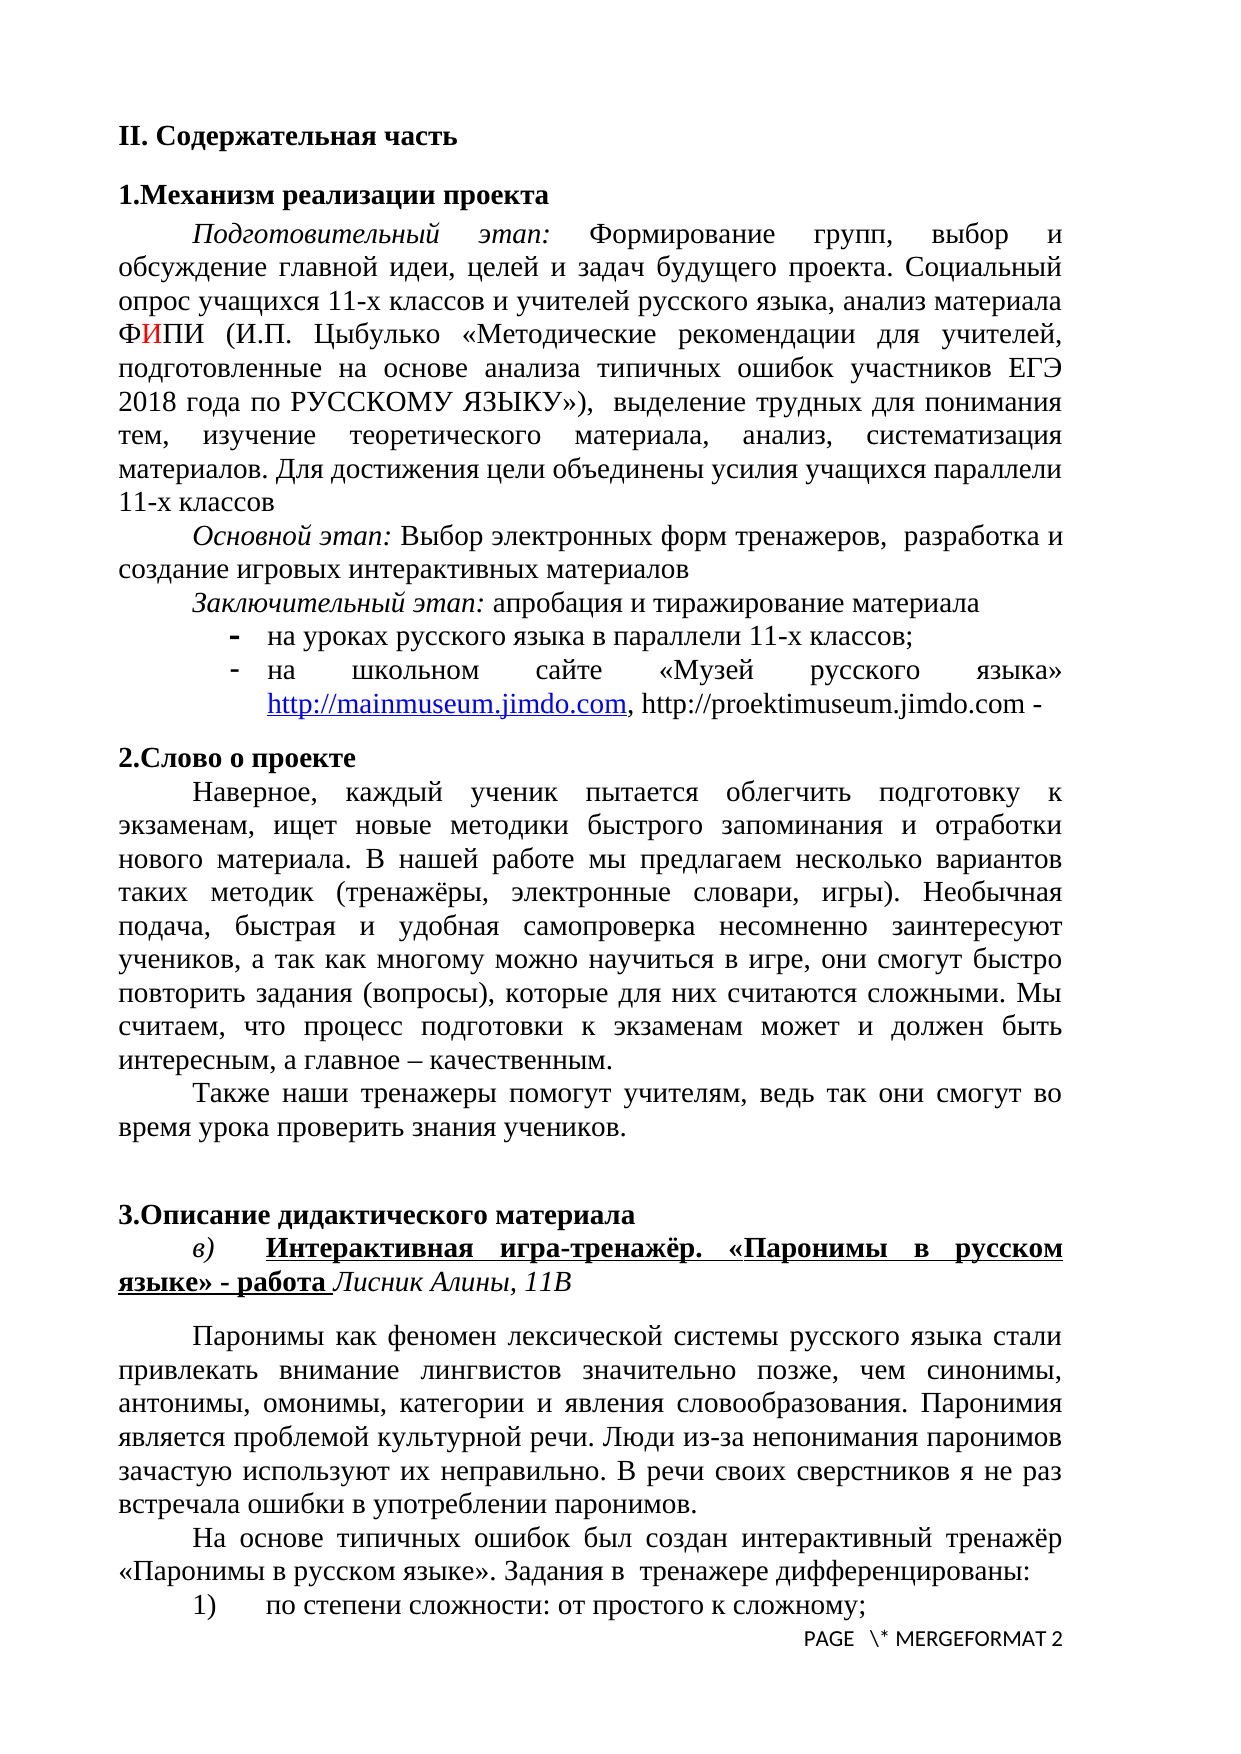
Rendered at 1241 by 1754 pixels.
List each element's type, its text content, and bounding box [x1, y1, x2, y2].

list по степени сложности: от простого к сложному; [118, 1587, 1063, 1620]
subtitle 1.Механизм реализации проекта [118, 177, 1063, 211]
list на уроках русского языка в параллели 11-х классов; [229, 618, 1063, 652]
list на школьном сайте «Музей русского языка» http://mainmuseum.jimdo.com, http://proektimuseum.jimdo.com - [229, 652, 1063, 719]
text Основной этап: Выбор электронных форм тренажеров, разработка и создание игровых интерактивных материалов [118, 518, 1063, 585]
text Наверное, каждый ученик пытается облегчить подготовку к экзаменам, ищет новые методики быстрого запоминания и отработки нового материала. В нашей работе мы предлагаем несколько вариантов таких методик (тренажёры, электронные словари, игры). Необычная подача, быстрая и удобная самопроверка несомненно заинтересуют учеников, а так как многому можно научиться в игре, они смогут быстро повторить задания (вопросы), которые для них считаются сложными. Мы считаем, что процесс подготовки к экзаменам может и должен быть интересным, а главное – качественным. [118, 774, 1063, 1076]
text Паронимы как феномен лексической системы русского языка стали привлекать внимание лингвистов значительно позже, чем синонимы, антонимы, омонимы, категории и явления словообразования. Паронимия является проблемой культурной речи. Люди из-за непонимания паронимов зачастую используют их неправильно. В речи своих сверстников я не раз встречала ошибки в употреблении паронимов. [118, 1318, 1063, 1520]
text Подготовительный этап: Формирование групп, выбор и обсуждение главной идеи, целей и задач будущего проекта. Социальный опрос учащихся 11-х классов и учителей русского языка, анализ материала ФИПИ (И.П. Цыбулько «Методические рекомендации для учителей, подготовленные на основе анализа типичных ошибок участников ЕГЭ 2018 года по РУССКОМУ ЯЗЫКУ»), выделение трудных для понимания тем, изучение теоретического материала, анализ, систематизация материалов. Для достижения цели объединены усилия учащихся параллели 11-х классов [118, 216, 1063, 518]
subtitle 2.Слово о проекте [118, 740, 1063, 774]
list Интерактивная игра-тренажёр. «Паронимы в русском языке» - работа Лисник Алины, 11В [118, 1231, 1063, 1298]
text Также наши тренажеры помогут учителям, ведь так они смогут во время урока проверить знания учеников. [118, 1076, 1063, 1143]
text Заключительный этап: апробация и тиражирование материала [118, 585, 1063, 618]
subtitle II. Содержательная часть [118, 118, 1063, 152]
subtitle 3.Описание дидактического материала [118, 1197, 1063, 1231]
text На основе типичных ошибок был создан интерактивный тренажёр «Паронимы в русском языке». Задания в тренажере дифференцированы: [118, 1520, 1063, 1587]
